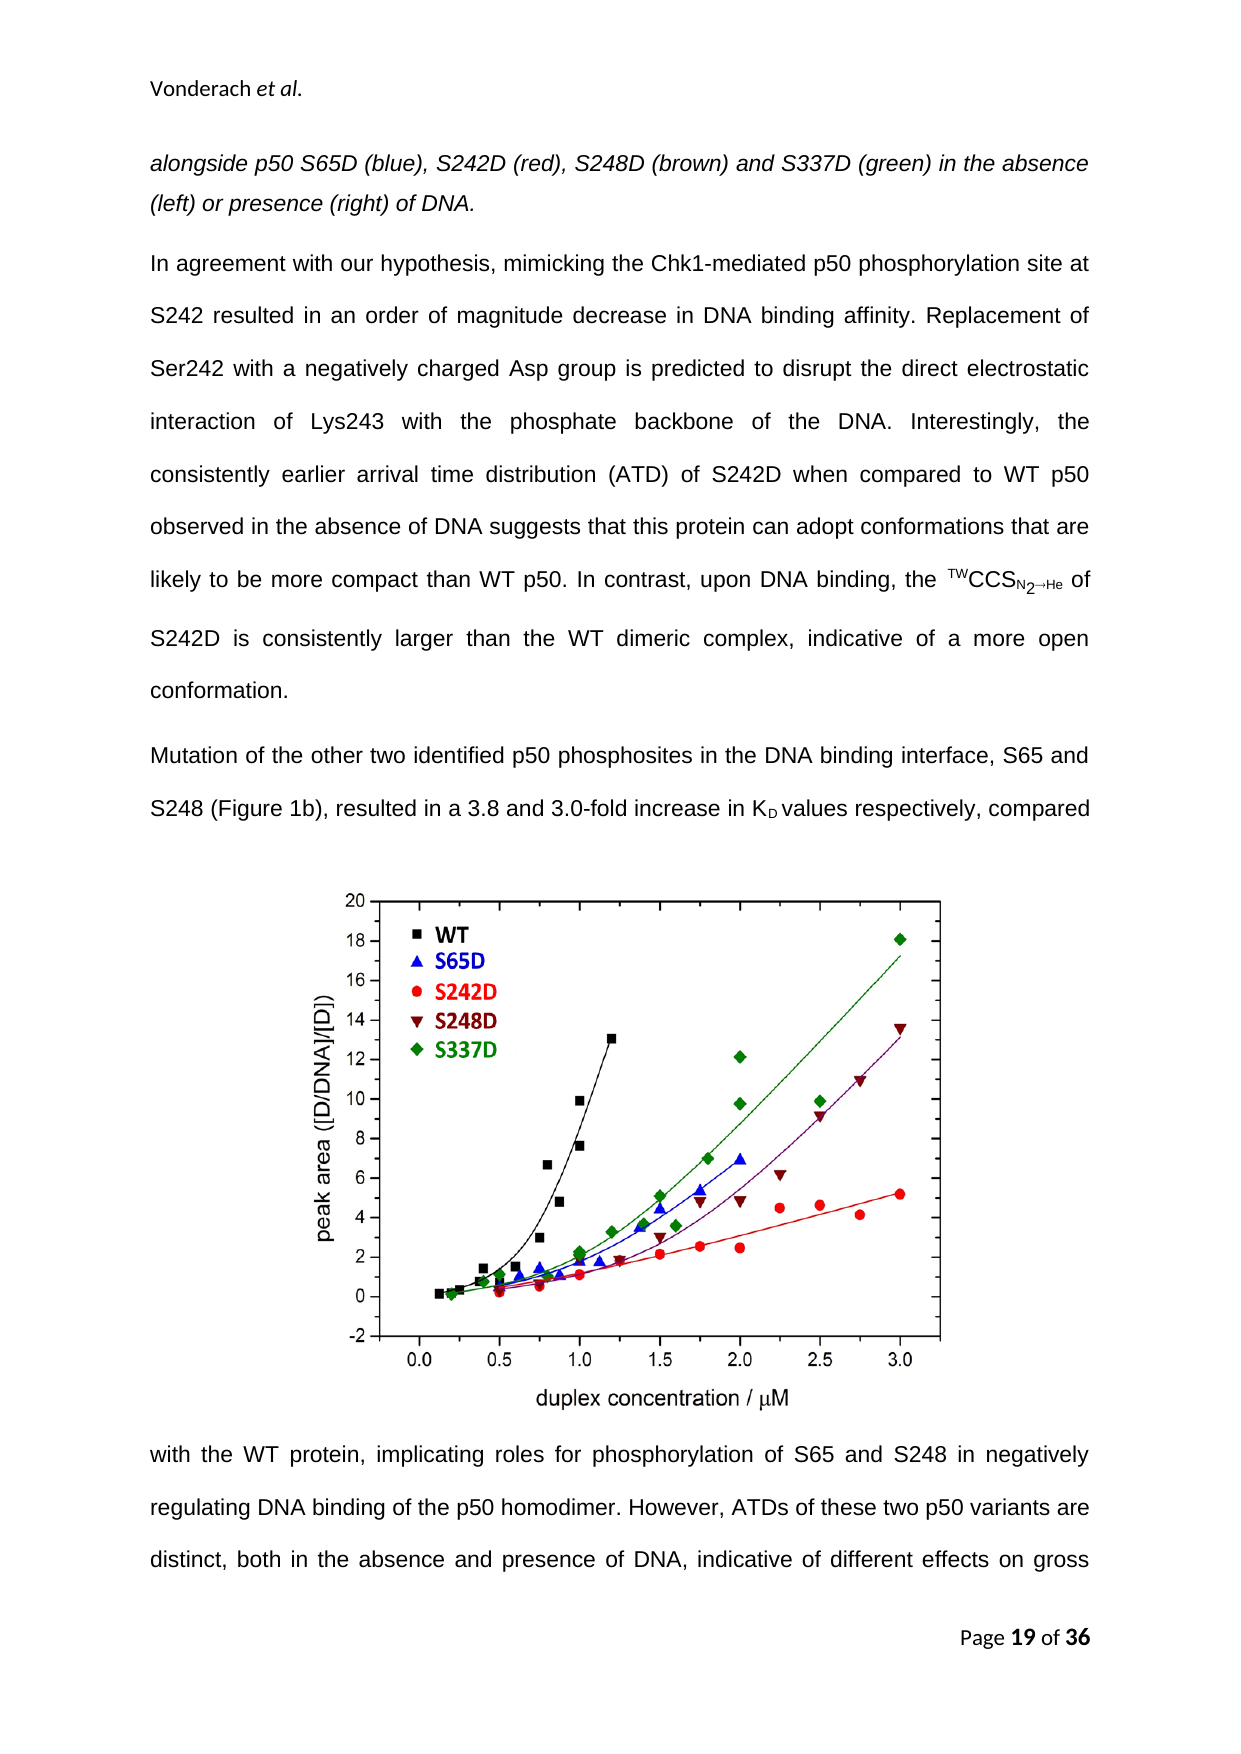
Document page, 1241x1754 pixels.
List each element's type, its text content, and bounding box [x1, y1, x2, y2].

picture [241, 868, 965, 1441]
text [150, 742, 1090, 1572]
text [150, 150, 1090, 216]
text In agreement with our hypothesis, mimicking the Chk1-mediated p50 phosphorylation site at S242 resulted in an order of magnitude decrease in DNA binding affinity. Replacement of Ser242 with a negatively charged Asp group is predicted to disrupt the direct electrostatic interaction of Lys243 with the phosphate backbone of the DNA. Interestingly, the consistently earlier arrival time distribution (ATD) of S242D when compared to WT p50 observed in the absence of DNA suggests that this protein can adopt conformations that are likely to be more compact than WT p50. In contrast, upon DNA binding, the TWCCSN2He of S242D is consistently larger than the WT dimeric complex, indicative of a more open conformation. [150, 250, 1090, 704]
